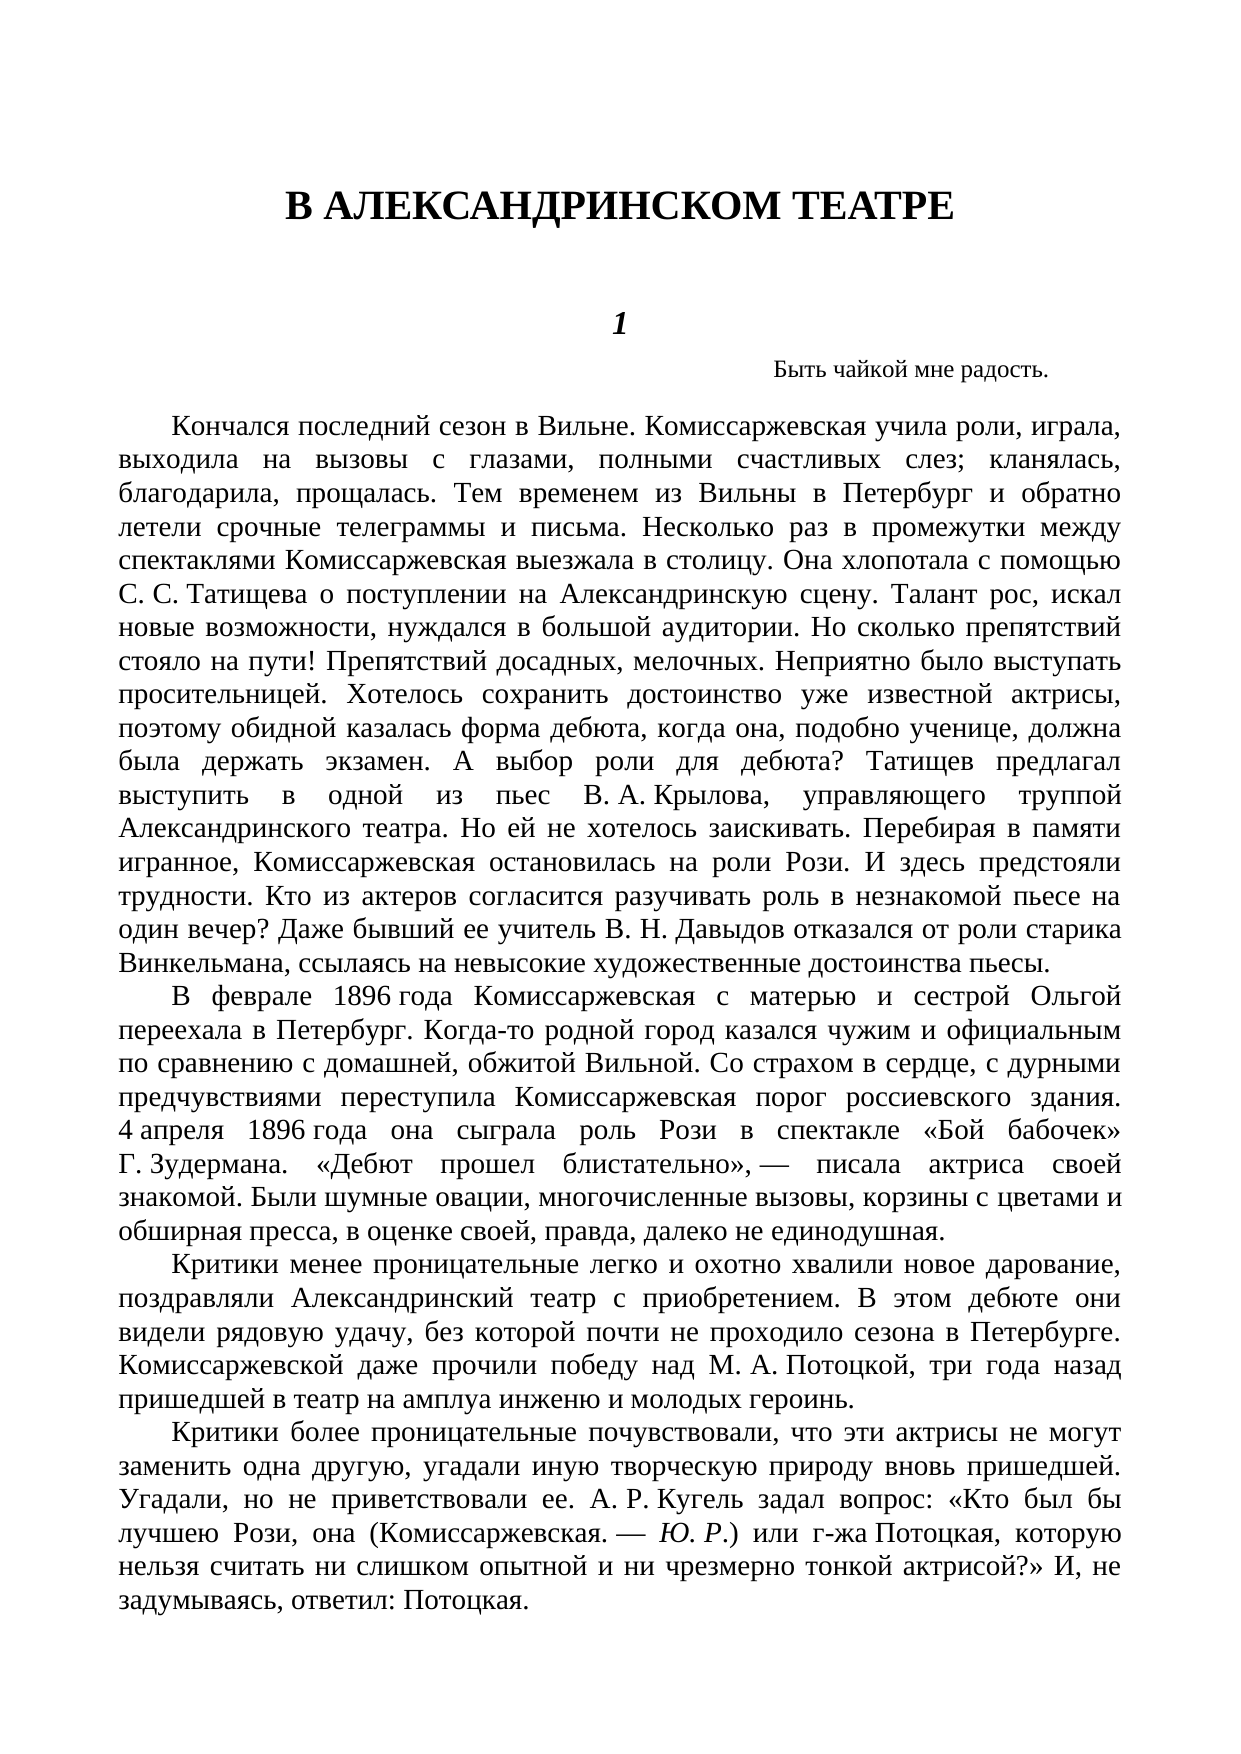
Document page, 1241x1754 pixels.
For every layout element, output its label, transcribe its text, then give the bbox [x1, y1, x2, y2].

text Критики более проницательные почувствовали, что эти актрисы не могут заменить одна другую, угадали иную творческую природу вновь пришедшей. Угадали, но не приветствовали ее. А. Р. Кугель задал вопрос: «Кто был бы лучшею Рози, она (Комиссаржевская. — Ю. Р.) или г-жа Потоцкая, которую нельзя считать ни слишком опытной и ни чрезмерно тонкой актрисой?» И, не задумываясь, ответил: Потоцкая. [118, 1414, 1122, 1616]
text Критики менее проницательные легко и охотно хвалили новое дарование, поздравляли Александринский театр с приобретением. В этом дебюте они видели рядовую удачу, без которой почти не проходило сезона в Петербурге. Комиссаржевской даже прочили победу над М. А. Потоцкой, три года назад пришедшей в театр на амплуа инженю и молодых героинь. [118, 1247, 1122, 1414]
table_header Быть чайкой мне радость. [709, 354, 1122, 408]
subtitle 1 [118, 303, 1122, 342]
text В феврале 1896 года Комиссаржевская с матерью и сестрой Ольгой переехала в Петербург. Когда-то родной город казался чужим и официальным по сравнению с домашней, обжитой Вильной. Со страхом в сердце, с дурными предчувствиями переступила Комиссаржевская порог россиевского здания. 4 апреля 1896 года она сыграла роль Рози в спектакле «Бой бабочек» Г. Зудермана. «Дебют прошел блистательно», — писала актриса своей знакомой. Были шумные овации, многочисленные вызовы, корзины с {38} цветами и обширная пресса, в оценке своей, правда, далеко не единодушная. [118, 978, 1122, 1247]
text Кончался последний сезон в Вильне. Комиссаржевская учила роли, играла, выходила на вызовы с глазами, полными счастливых слез; кланялась, благодарила, прощалась. Тем временем из Вильны в Петербург и обратно летели срочные телеграммы и письма. Несколько раз в промежутки между спектаклями Комиссаржевская выезжала в столицу. Она хлопотала с помощью С. С. Татищева о поступлении на Александринскую сцену. Талант рос, искал новые возможности, нуждался в большой аудитории. Но сколько препятствий стояло на пути! Препятствий досадных, мелочных. Неприятно было выступать просительницей. Хотелось сохранить достоинство уже известной актрисы, поэтому обидной казалась форма дебюта, когда она, подобно ученице, должна была держать экзамен. А выбор роли для дебюта? Татищев предлагал выступить в одной из пьес В. А. Крылова, управляющего труппой Александринского театра. Но ей не хотелось заискивать. Перебирая в памяти игранное, Комиссаржевская остановилась на роли Рози. И здесь предстояли трудности. Кто из актеров согласится разучивать роль в незнакомой пьесе на один вечер? Даже бывший ее учитель В. Н. Давыдов отказался от роли старика Винкельмана, ссылаясь на невысокие художественные достоинства пьесы. [118, 408, 1122, 978]
subtitle {37} В Александринском театре [118, 181, 1122, 228]
